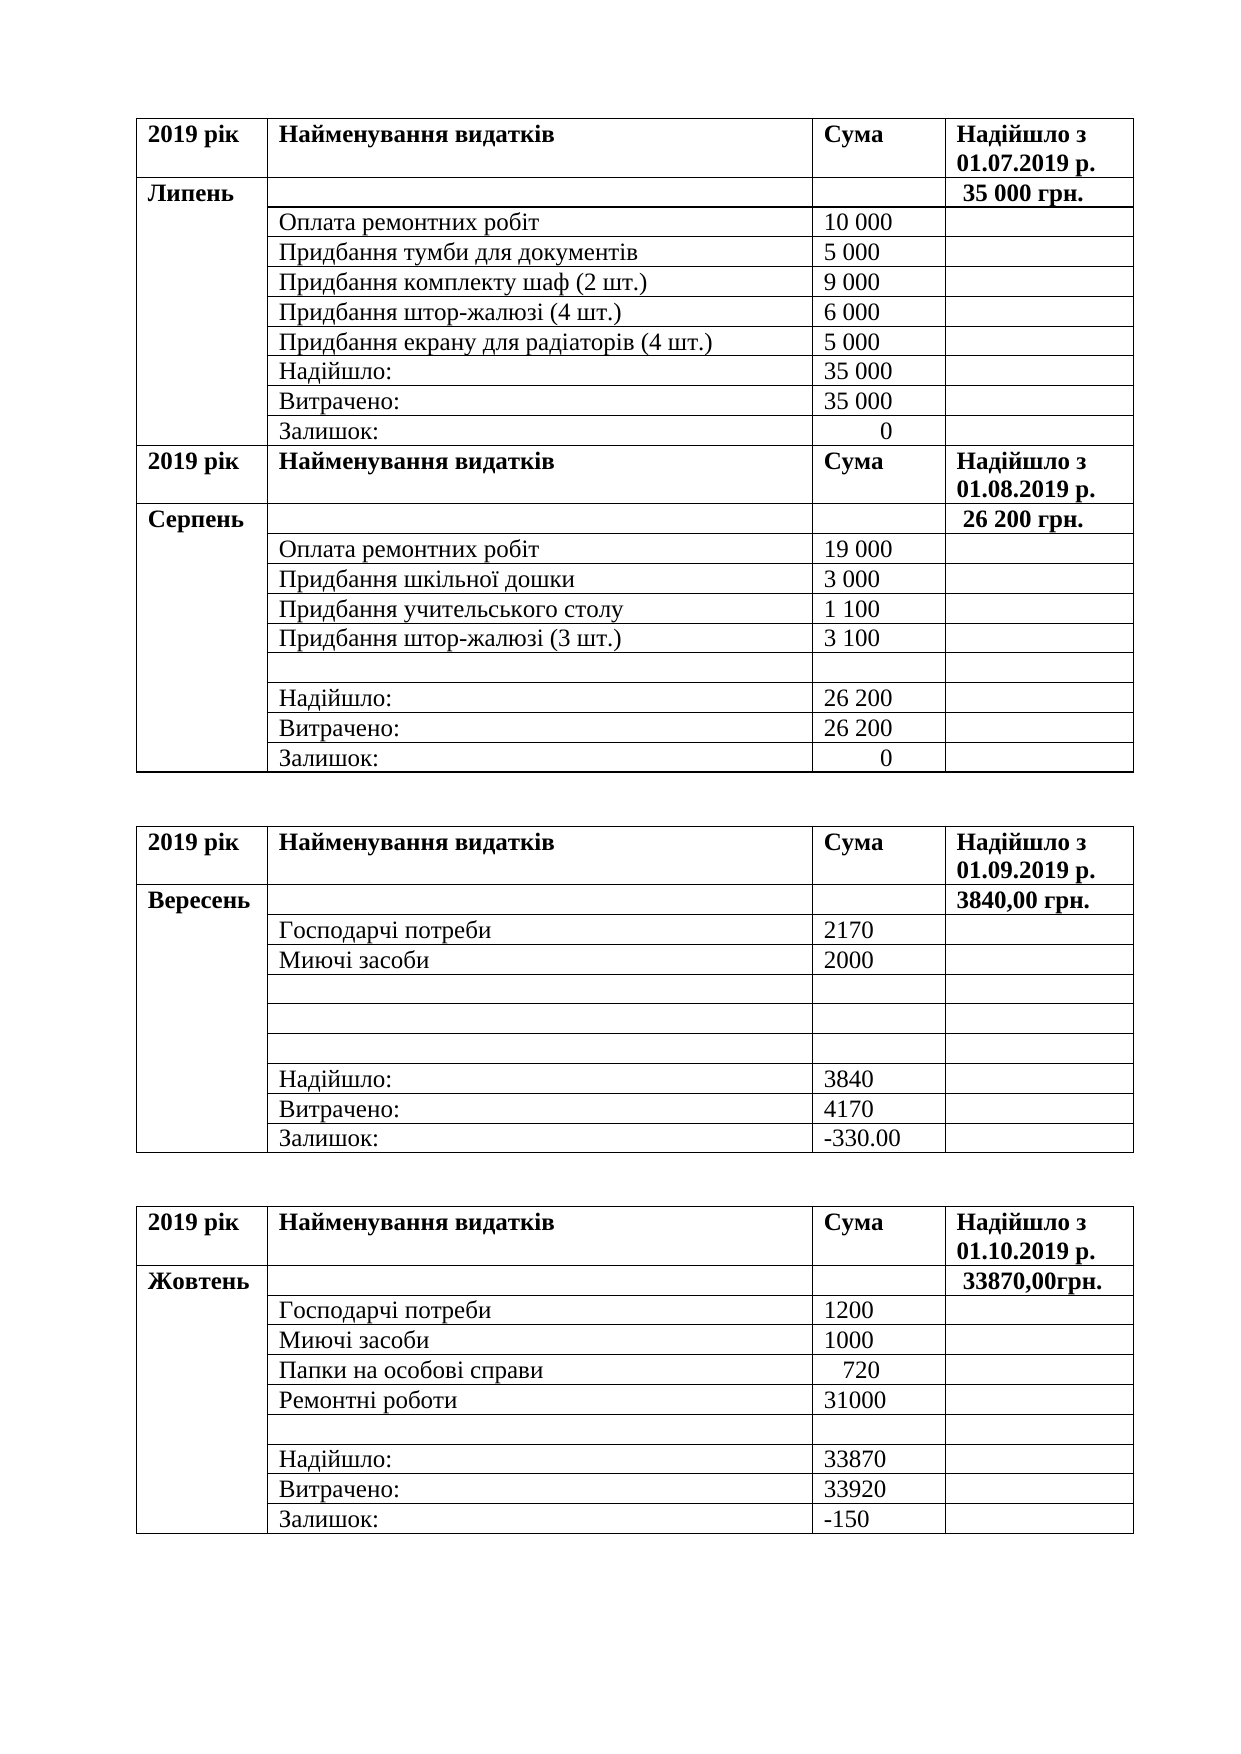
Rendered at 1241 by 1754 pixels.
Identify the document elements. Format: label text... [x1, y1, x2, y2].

table_cell [946, 945, 1133, 973]
table_cell Придбання екрану для радіаторів (4 шт.) [268, 327, 812, 355]
table_cell Надійшло: [268, 1445, 812, 1473]
table_cell 6 000 [813, 297, 945, 326]
table_cell [268, 885, 812, 914]
table_cell Залишок: [268, 1504, 812, 1533]
table_cell 33870,00грн. [946, 1266, 1133, 1294]
table_cell [946, 1474, 1133, 1503]
table_cell 1 100 [813, 594, 945, 622]
table_cell [813, 653, 945, 682]
table_cell 5 000 [813, 327, 945, 355]
table_cell [946, 1064, 1133, 1093]
table_cell [946, 564, 1133, 593]
table_cell Залишок: [268, 1124, 812, 1152]
table_cell Залишок: [268, 743, 812, 771]
table_cell Витрачено: [268, 1094, 812, 1122]
table_header Найменування видатків [268, 1207, 812, 1265]
table_cell Найменування видатків [268, 446, 812, 503]
table_cell [268, 1004, 812, 1033]
table_cell Серпень [137, 504, 267, 771]
table_cell [946, 1504, 1133, 1533]
table_cell Липень [137, 178, 267, 445]
table_header Надійшло з 01.10.2019 р. [946, 1207, 1133, 1265]
table_cell 35 000 грн. [946, 178, 1133, 206]
table_cell Витрачено: [268, 386, 812, 415]
table_cell [946, 683, 1133, 712]
table_cell 2000 [813, 945, 945, 973]
table_cell Придбання тумби для документів [268, 237, 812, 266]
table_cell [268, 1266, 812, 1294]
table_cell [946, 713, 1133, 742]
table_cell Придбання штор-жалюзі (4 шт.) [268, 297, 812, 326]
table_cell Придбання шкільної дошки [268, 564, 812, 593]
table_cell 1200 [813, 1296, 945, 1324]
table_cell 33870 [813, 1445, 945, 1473]
table_cell [946, 1094, 1133, 1122]
table_cell [946, 1385, 1133, 1414]
table_cell Надійшло: [268, 1064, 812, 1093]
table_cell Оплата ремонтних робіт [268, 534, 812, 563]
table_header Сума [813, 827, 945, 884]
table_cell [946, 1325, 1133, 1354]
table_cell -330.00 [813, 1124, 945, 1152]
table_cell 2170 [813, 915, 945, 944]
table_cell 0 [813, 416, 945, 445]
table_cell [946, 1415, 1133, 1443]
table_header 2019 рік [137, 827, 267, 884]
table_cell Надійшло: [268, 356, 812, 385]
table_cell [813, 1034, 945, 1063]
table_cell [813, 1266, 945, 1294]
table_cell [946, 297, 1133, 326]
table_cell [946, 534, 1133, 563]
table_cell 1000 [813, 1325, 945, 1354]
table_cell 3840,00 грн. [946, 885, 1133, 914]
table_header 2019 рік [137, 1207, 267, 1265]
table_cell 0 [813, 743, 945, 771]
table_cell [946, 267, 1133, 296]
table_cell 3 100 [813, 624, 945, 652]
table_cell -150 [813, 1504, 945, 1533]
table_cell Жовтень [137, 1266, 267, 1533]
table_cell [946, 1355, 1133, 1384]
table_cell 2019 рік [137, 446, 267, 503]
table_cell [268, 975, 812, 1003]
table_cell Папки на особові справи [268, 1355, 812, 1384]
table_cell [946, 386, 1133, 415]
table_cell [946, 1445, 1133, 1473]
table_cell Господарчі потреби [268, 915, 812, 944]
table_cell 3840 [813, 1064, 945, 1093]
table_cell [813, 504, 945, 533]
table_cell 3 000 [813, 564, 945, 593]
table_cell [946, 327, 1133, 355]
table_cell Придбання штор-жалюзі (3 шт.) [268, 624, 812, 652]
table_cell [946, 743, 1133, 771]
table_cell Витрачено: [268, 1474, 812, 1503]
table_cell Господарчі потреби [268, 1296, 812, 1324]
table_cell [946, 915, 1133, 944]
table_cell 10 000 [813, 208, 945, 236]
table_cell [946, 237, 1133, 266]
table_cell Миючі засоби [268, 945, 812, 973]
table_cell [268, 178, 812, 206]
table_cell 19 000 [813, 534, 945, 563]
table_cell [268, 653, 812, 682]
table_cell Витрачено: [268, 713, 812, 742]
table_cell [813, 178, 945, 206]
table_cell [946, 416, 1133, 445]
table_cell [946, 624, 1133, 652]
table_header Сума [813, 1207, 945, 1265]
table_cell Надійшло з 01.08.2019 р. [946, 446, 1133, 503]
table_cell [813, 975, 945, 1003]
table_cell 720 [813, 1355, 945, 1384]
table_cell [268, 1034, 812, 1063]
table_cell [946, 975, 1133, 1003]
table_cell [946, 1004, 1133, 1033]
table_cell Надійшло: [268, 683, 812, 712]
table_cell 33920 [813, 1474, 945, 1503]
table_cell [268, 504, 812, 533]
table_cell Придбання учительського столу [268, 594, 812, 622]
table_cell 35 000 [813, 356, 945, 385]
table_cell [946, 1034, 1133, 1063]
table_cell [946, 1124, 1133, 1152]
table_cell Залишок: [268, 416, 812, 445]
table_cell 4170 [813, 1094, 945, 1122]
table_cell [813, 1004, 945, 1033]
table_cell Сума [813, 446, 945, 503]
table_cell [268, 1415, 812, 1443]
table_cell [946, 594, 1133, 622]
table_header Сума [813, 119, 945, 177]
table_cell Ремонтні роботи [268, 1385, 812, 1414]
table_header Надійшло з 01.07.2019 р. [946, 119, 1133, 177]
table_cell [946, 208, 1133, 236]
table_cell [946, 653, 1133, 682]
table_header Найменування видатків [268, 119, 812, 177]
table_cell [813, 885, 945, 914]
table_cell 35 000 [813, 386, 945, 415]
table_cell [946, 356, 1133, 385]
table_cell [813, 1415, 945, 1443]
table_cell Оплата ремонтних робіт [268, 208, 812, 236]
table_cell 31000 [813, 1385, 945, 1414]
table_cell 5 000 [813, 237, 945, 266]
table_header Найменування видатків [268, 827, 812, 884]
table_header 2019 рік [137, 119, 267, 177]
table_cell 26 200 грн. [946, 504, 1133, 533]
table_cell 9 000 [813, 267, 945, 296]
table_header Надійшло з 01.09.2019 р. [946, 827, 1133, 884]
table_cell [946, 1296, 1133, 1324]
table_cell Миючі засоби [268, 1325, 812, 1354]
table_cell Вересень [137, 885, 267, 1152]
table_cell Придбання комплекту шаф (2 шт.) [268, 267, 812, 296]
table_cell 26 200 [813, 683, 945, 712]
table_cell 26 200 [813, 713, 945, 742]
